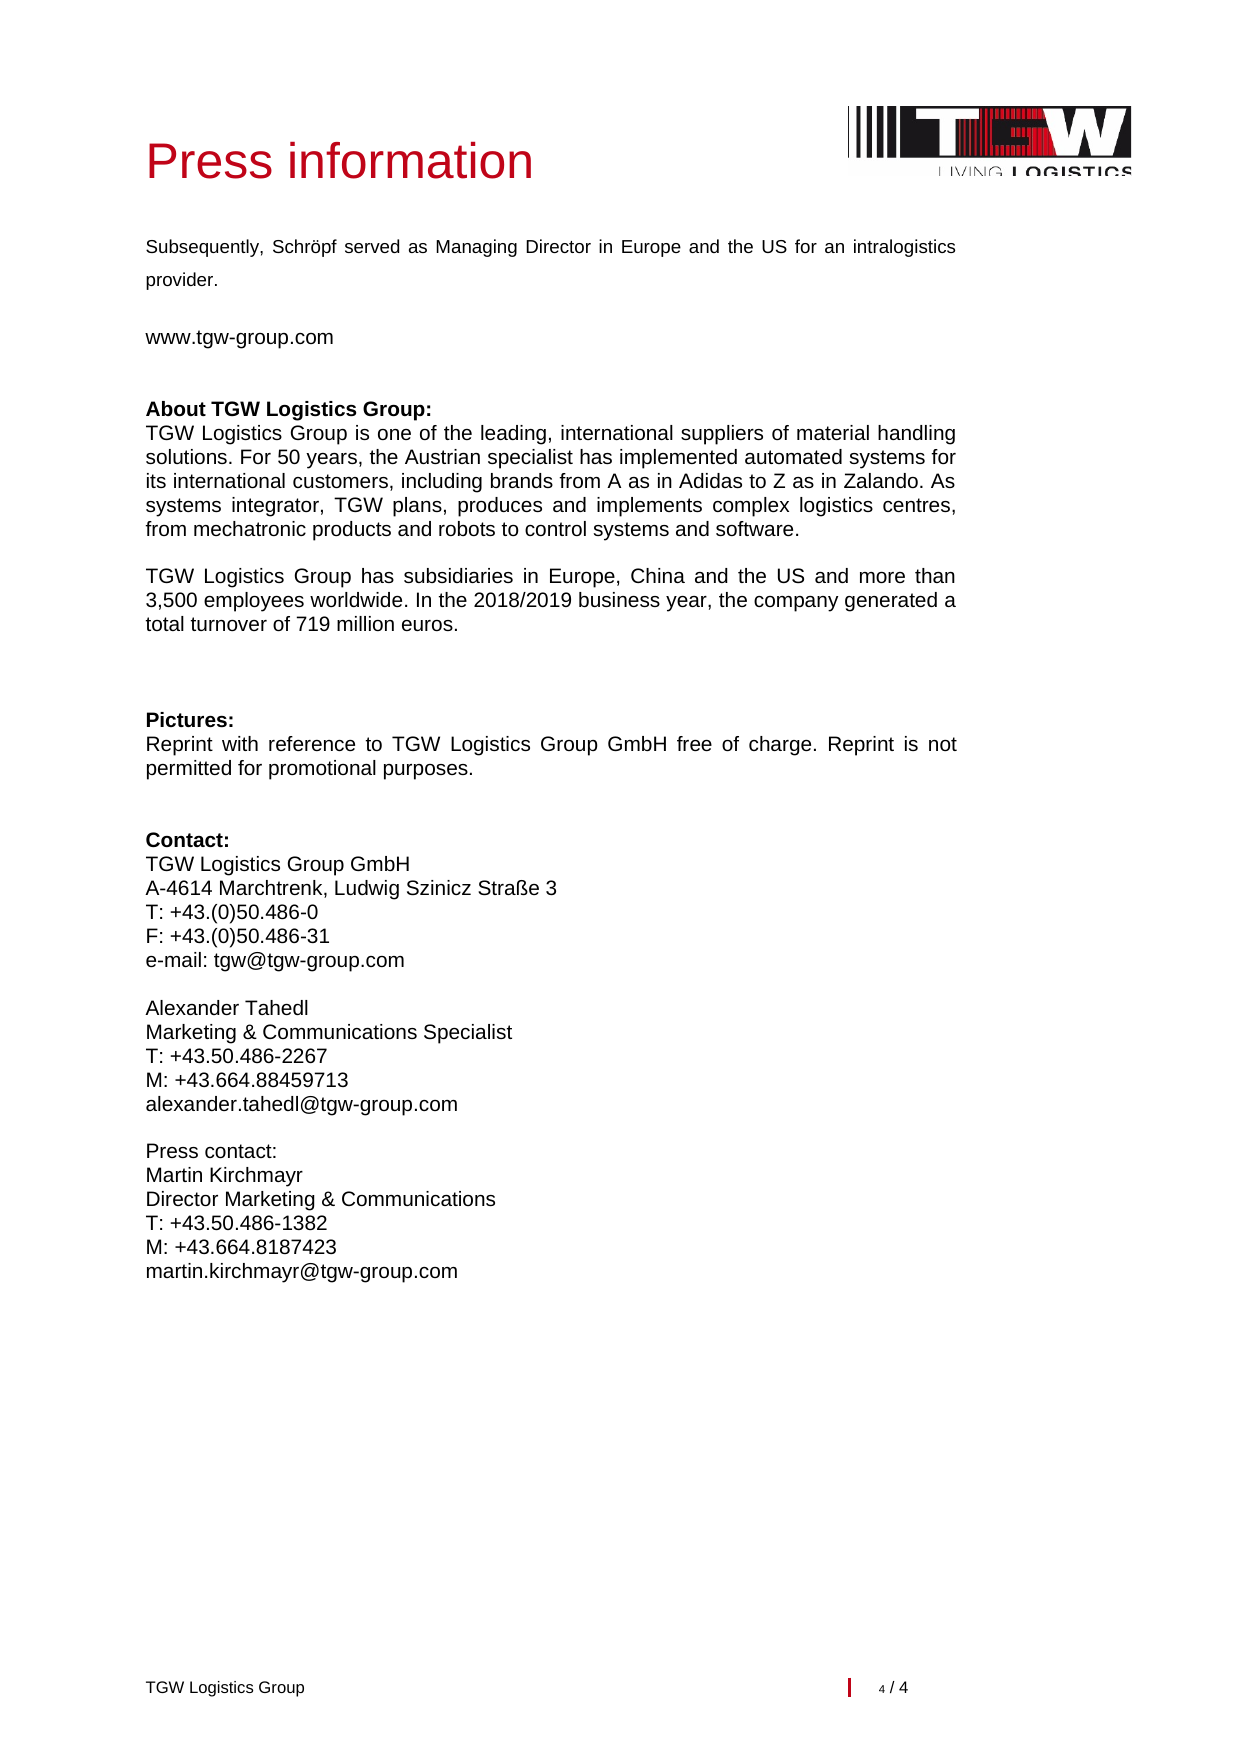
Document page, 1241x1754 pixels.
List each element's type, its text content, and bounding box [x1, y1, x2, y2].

text A-4614 Marchtrenk, Ludwig Szinicz Straße 3 [145, 876, 957, 900]
text Contact: [145, 828, 957, 852]
text Pictures: [145, 708, 957, 732]
text alexander.tahedl@tgw-group.com [145, 1091, 957, 1115]
text T: +43.50.486-1382 [145, 1211, 957, 1235]
text T: +43.(0)50.486-0 [145, 900, 957, 924]
text T: +43.50.486-2267 [145, 1043, 957, 1067]
text TGW Logistics Group has subsidiaries in Europe, China and the US and more than 3,500 employees worldwide. In the 2018/2019 business year, the company generated a total turnover of 719 million euros. [145, 564, 957, 636]
text TGW Logistics Group GmbH [145, 852, 957, 876]
picture [846, 106, 1132, 176]
text Press contact: [145, 1139, 957, 1163]
text Alexander Tahedl [145, 996, 957, 1019]
text M: +43.664.8187423 [145, 1235, 957, 1259]
text About TGW Logistics Group: [145, 397, 957, 421]
text www.tgw-group.com [145, 325, 957, 373]
text e-mail: tgw@tgw-group.com [145, 948, 957, 972]
text Reprint with reference to TGW Logistics Group GmbH free of charge. Reprint is not permitted for promotional purposes. [145, 732, 957, 780]
text TGW Logistics Group is one of the leading, international suppliers of material handling solutions. For 50 years, the Austrian specialist has implemented automated systems for its international customers, including brands from A as in Adidas to Z as in Zalando. As systems integrator, TGW plans, produces and implements complex logistics centres, from mechatronic products and robots to control systems and software. [145, 421, 957, 540]
text Director Marketing & Communications [145, 1187, 957, 1211]
text martin.kirchmayr@tgw-group.com [145, 1259, 957, 1283]
text Marketing & Communications Specialist [145, 1019, 957, 1043]
text F: +43.(0)50.486-31 [145, 924, 957, 948]
text Martin Kirchmayr [145, 1163, 957, 1187]
text M: +43.664.88459713 [145, 1067, 957, 1091]
